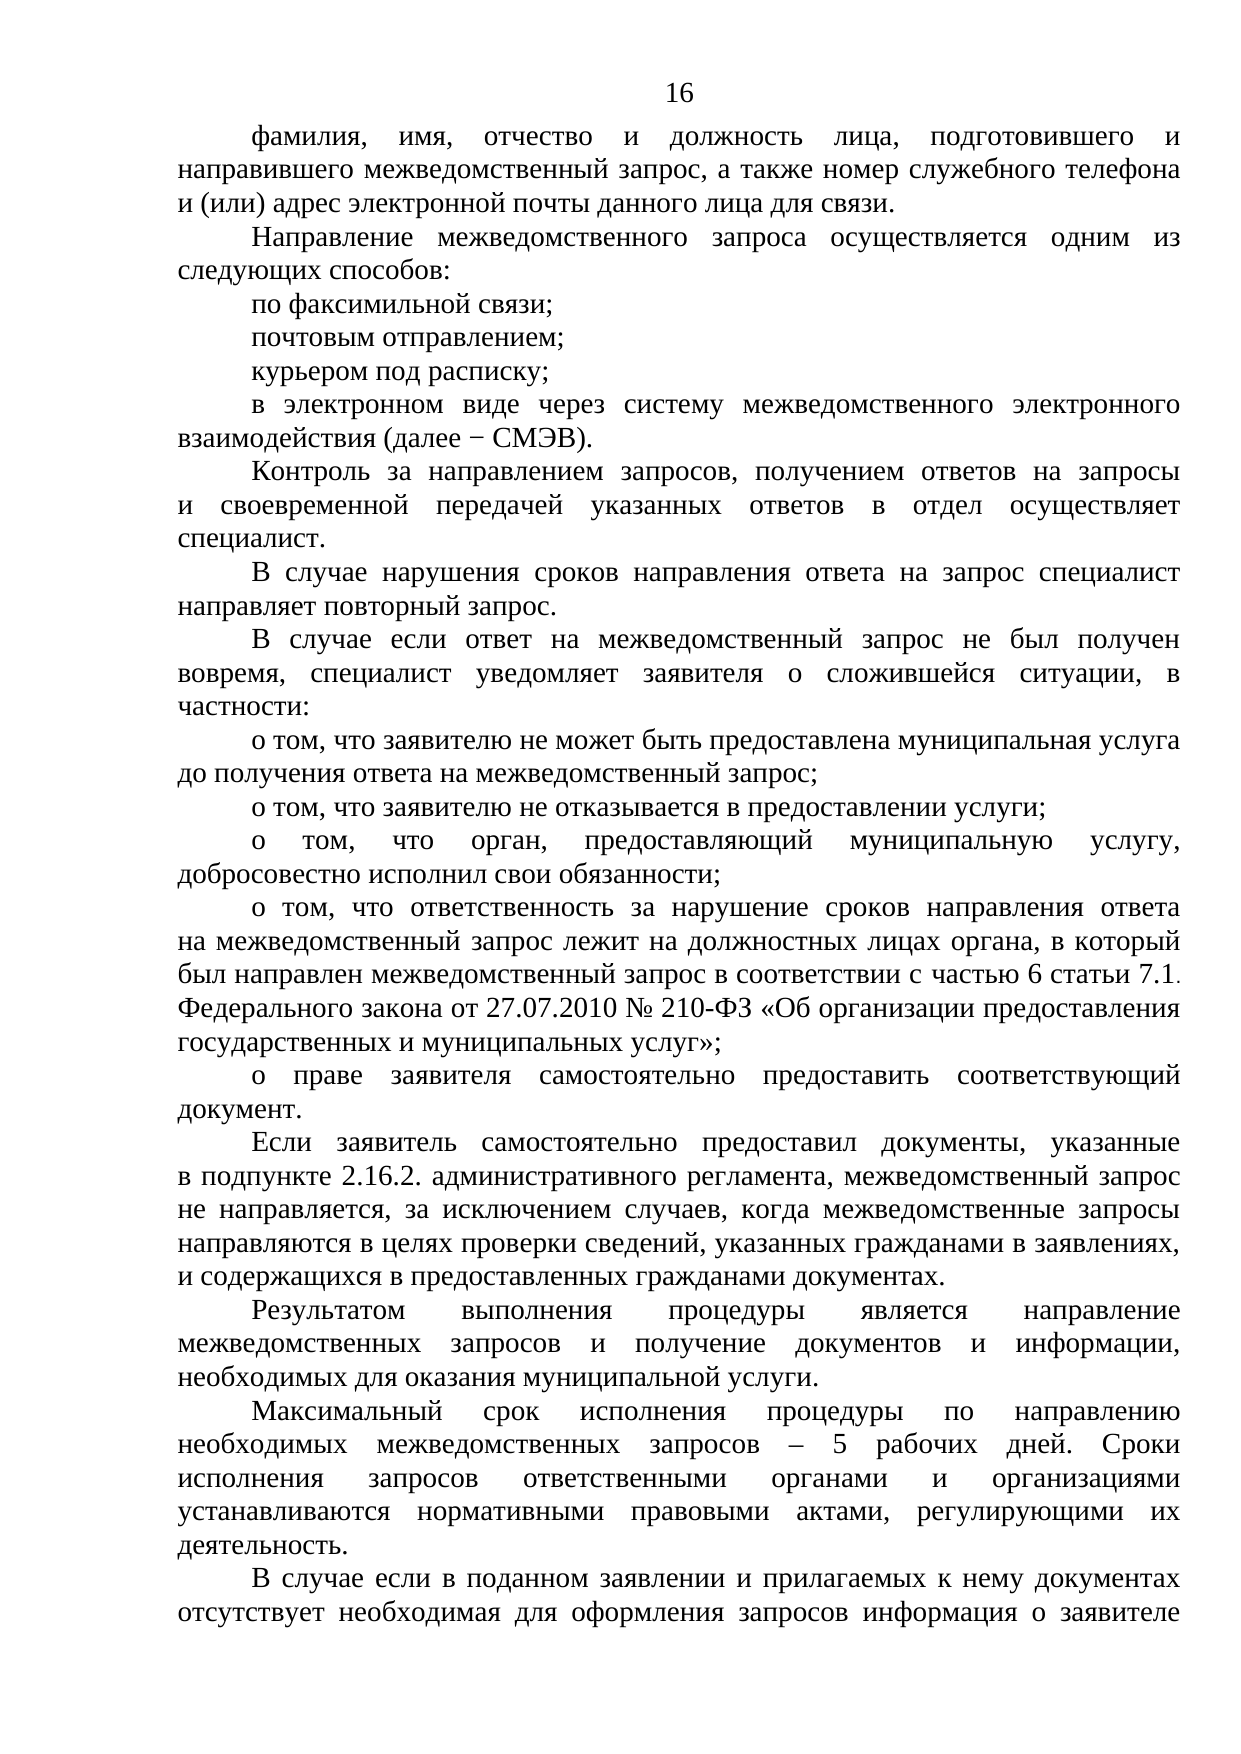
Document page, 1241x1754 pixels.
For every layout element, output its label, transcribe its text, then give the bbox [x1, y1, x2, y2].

text Результатом выполнения процедуры является направление межведомственных запросов и получение документов и информации, необходимых для оказания муниципальной услуги. [177, 1292, 1181, 1393]
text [177, 1560, 1181, 1627]
text в электронном виде через систему межведомственного электронного взаимодействия (далее − СМЭВ). [177, 386, 1181, 453]
text Максимальный срок исполнения процедуры по направлению необходимых межведомственных запросов – 5 рабочих дней. Сроки исполнения запросов ответственными органами и организациями устанавливаются нормативными правовыми актами, регулирующими их деятельность. [177, 1393, 1181, 1560]
text фамилия, имя, отчество и должность лица, подготовившего и направившего межведомственный запрос, а также номер служебного телефона и (или) адрес электронной почты данного лица для связи. [177, 118, 1181, 219]
text курьером под расписку; [177, 353, 1181, 386]
text о праве заявителя самостоятельно предоставить соответствующий документ. [177, 1057, 1181, 1124]
text почтовым отправлением; [177, 319, 1181, 353]
text Направление межведомственного запроса осуществляется одним из следующих способов: [177, 219, 1181, 286]
text Контроль за направлением запросов, получением ответов на запросы и своевременной передачей указанных ответов в отдел осуществляет специалист. [177, 453, 1181, 554]
text В случае если ответ на межведомственный запрос не был получен вовремя, специалист уведомляет заявителя о сложившейся ситуации, в частности: [177, 621, 1181, 722]
text о том, что ответственность за нарушение сроков направления ответа на межведомственный запрос лежит на должностных лицах органа, в который был направлен межведомственный запрос в соответствии с частью 6 статьи 7.1. Федерального закона от 27.07.2010 № 210-ФЗ «Об организации предоставления государственных и муниципальных услуг»; [177, 889, 1181, 1057]
text о том, что орган, предоставляющий муниципальную услугу, добросовестно исполнил свои обязанности; [177, 822, 1181, 889]
text о том, что заявителю не может быть предоставлена муниципальная услуга до получения ответа на межведомственный запрос; [177, 722, 1181, 789]
text по факсимильной связи; [177, 286, 1181, 319]
text В случае нарушения сроков направления ответа на запрос специалист направляет повторный запрос. [177, 554, 1181, 621]
text о том, что заявителю не отказывается в предоставлении услуги; [177, 789, 1181, 822]
text Если заявитель самостоятельно предоставил документы, указанные в подпункте 2.16.2. административного регламента, межведомственный запрос не направляется, за исключением случаев, когда межведомственные запросы направляются в целях проверки сведений, указанных гражданами в заявлениях, и содержащихся в предоставленных гражданами документах. [177, 1124, 1181, 1292]
